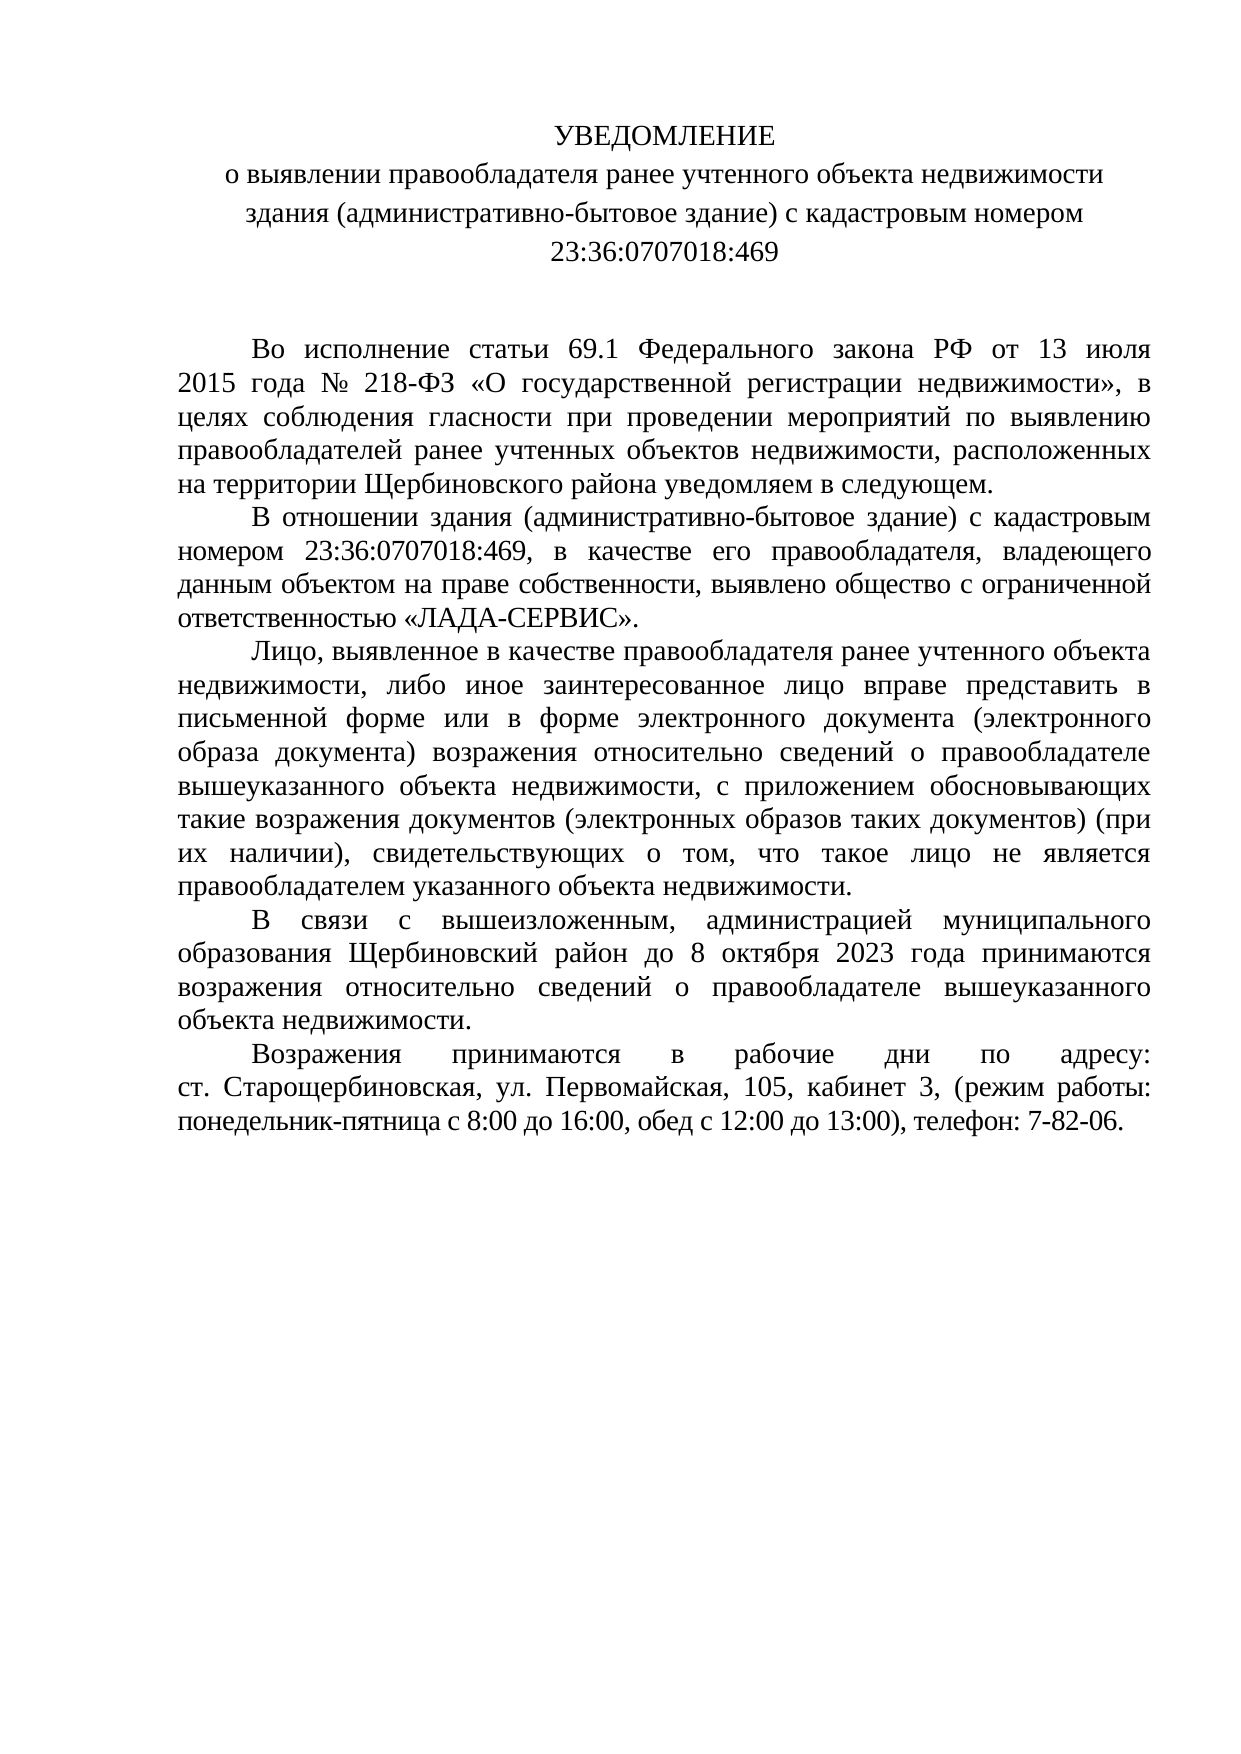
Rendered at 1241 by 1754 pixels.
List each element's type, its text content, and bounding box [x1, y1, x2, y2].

text Во исполнение статьи 69.1 Федерального закона РФ от 13 июля 2015 года № 218-ФЗ «О государственной регистрации недвижимости», в целях соблюдения гласности при проведении мероприятий по выявлению правообладателей ранее учтенных объектов недвижимости, расположенных на территории Щербиновского района уведомляем в следующем. [177, 332, 1152, 499]
text В связи с вышеизложенным, администрацией муниципального образования Щербиновский район до 8 октября 2023 года принимаются возражения относительно сведений о правообладателе вышеуказанного объекта недвижимости. [177, 902, 1152, 1036]
text В отношении здания (административно-бытовое здание) с кадастровым номером 23:36:0707018:469, в качестве его правообладателя, владеющего данным объектом на праве собственности, выявлено общество с ограниченной ответственностью «ЛАДА-СЕРВИС». [177, 499, 1152, 633]
text Возражения принимаются в рабочие дни по адресу: ст. Старощербиновская, ул. Первомайская, 105, кабинет 3, (режим работы: понедельник-пятница с 8:00 до 16:00, обед с 12:00 до 13:00), телефон: 7-82-06. [177, 1036, 1152, 1137]
text УВЕДОМЛЕНИЕ [177, 118, 1152, 152]
text здания (административно-бытовое здание) с кадастровым номером 23:36:0707018:469 [177, 195, 1152, 267]
text о выявлении правообладателя ранее учтенного объекта недвижимости [177, 157, 1152, 190]
text Лицо, выявленное в качестве правообладателя ранее учтенного объекта недвижимости, либо иное заинтересованное лицо вправе представить в письменной форме или в форме электронного документа (электронного образа документа) возражения относительно сведений о правообладателе вышеуказанного объекта недвижимости, с приложением обосновывающих такие возражения документов (электронных образов таких документов) (при их наличии), свидетельствующих о том, что такое лицо не является правообладателем указанного объекта недвижимости. [177, 633, 1152, 902]
